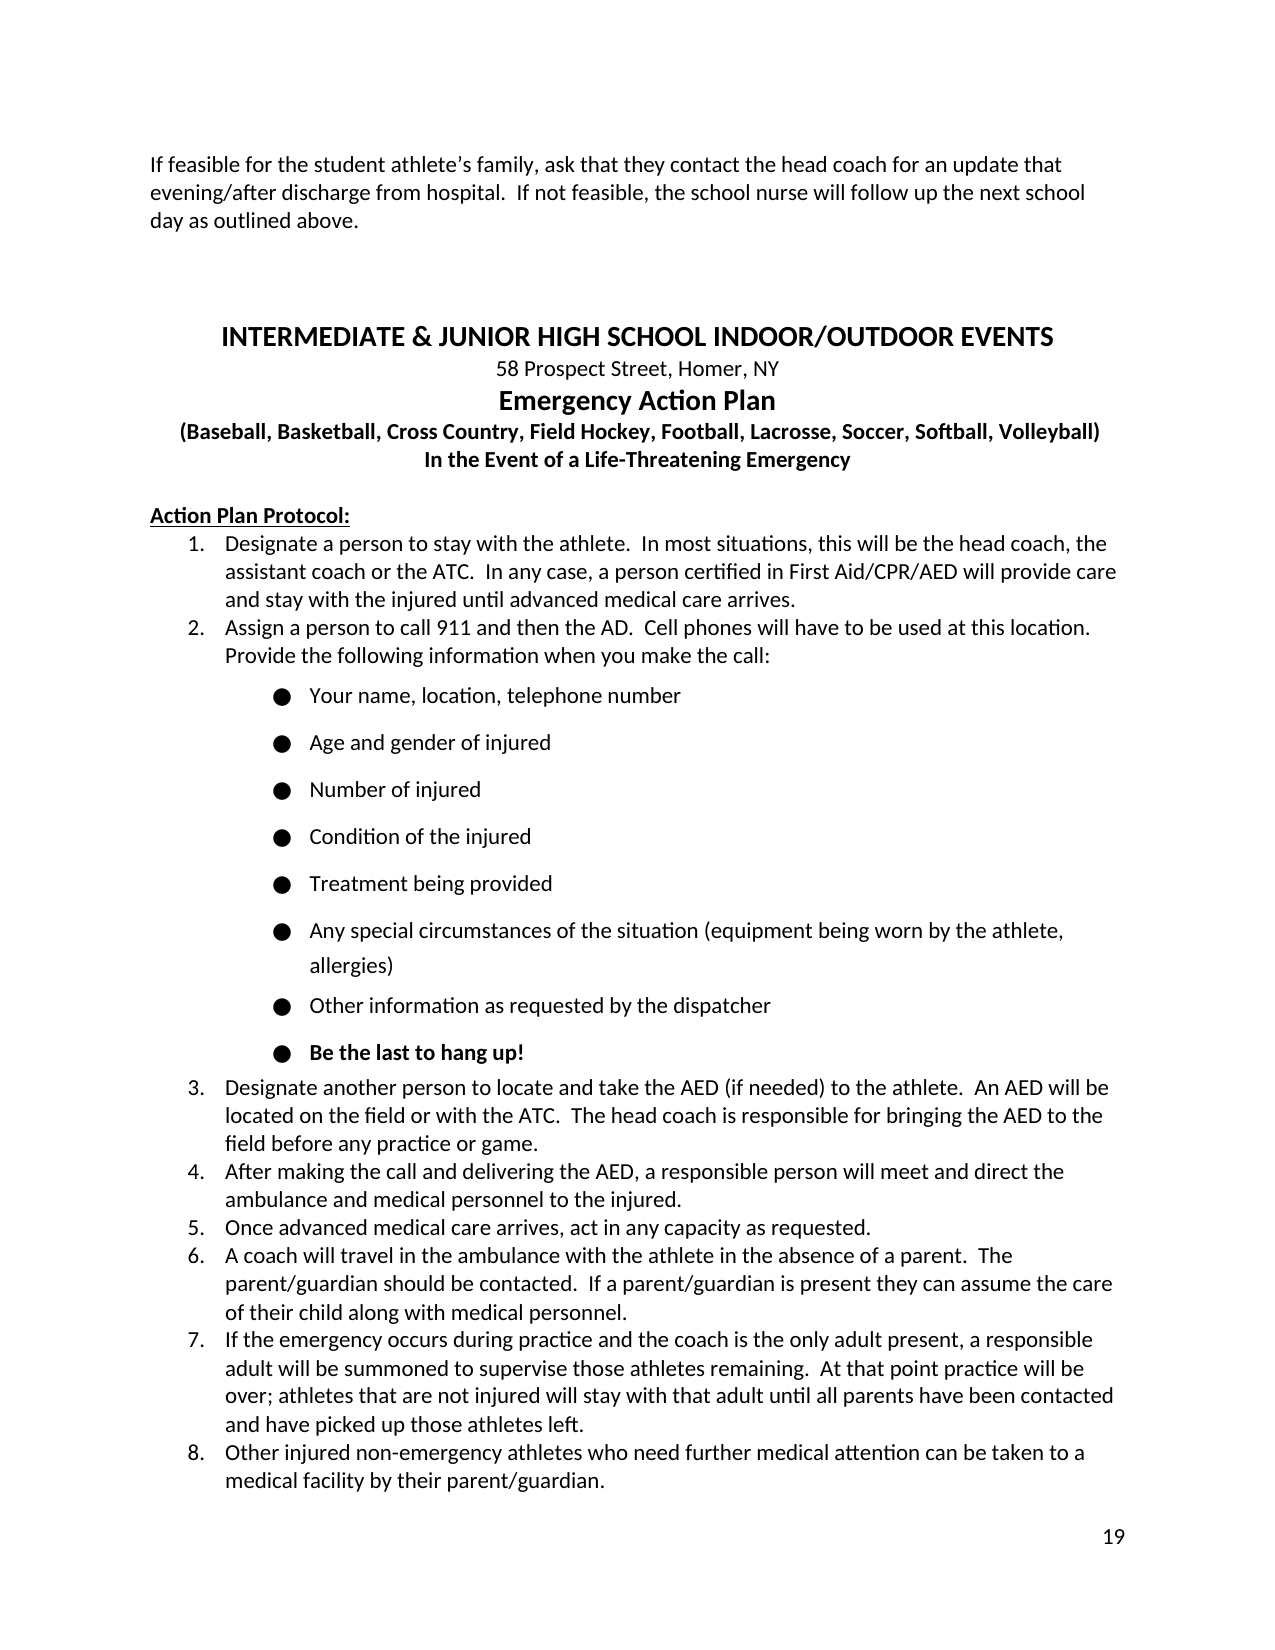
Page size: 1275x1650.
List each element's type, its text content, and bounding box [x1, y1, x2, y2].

list Other injured non-emergency athletes who need further medical attention can be taken to a medical facility by their parent/guardian. [187, 1438, 1125, 1494]
text Emergency Action Plan [150, 382, 1125, 417]
text Action Plan Protocol: [150, 501, 1125, 529]
list Treatment being provided [272, 857, 1125, 904]
list Condition of the injured [272, 811, 1125, 857]
list Other information as requested by the dispatcher [272, 979, 1125, 1026]
list Once advanced medical care arrives, act in any capacity as requested. [187, 1213, 1125, 1242]
text If feasible for the student athlete’s family, ask that they contact the head coach for an update that evening/after discharge from hospital. If not feasible, the school nurse will follow up the next school day as outlined above. [150, 150, 1125, 234]
list Your name, location, telephone number [272, 669, 1125, 717]
list Age and gender of injured [272, 717, 1125, 763]
text In the Event of a Life-Threatening Emergency [150, 445, 1125, 473]
list Any special circumstances of the situation (equipment being worn by the athlete, allergies) [272, 904, 1125, 979]
list After making the call and delivering the AED, a responsible person will meet and direct the ambulance and medical personnel to the injured. [187, 1157, 1125, 1213]
list Be the last to hang up! [272, 1026, 1125, 1073]
list Designate another person to locate and take the AED (if needed) to the athlete. An AED will be located on the field or with the ATC. The head coach is responsible for bringing the AED to the field before any practice or game. [187, 1073, 1125, 1157]
list Number of injured [272, 763, 1125, 811]
text INTERMEDIATE & JUNIOR HIGH SCHOOL INDOOR/OUTDOOR EVENTS 58 Prospect Street, Homer, NY [150, 318, 1125, 382]
list Assign a person to call 911 and then the AD. Cell phones will have to be used at this location. Provide the following information when you make the call: [187, 613, 1125, 669]
list If the emergency occurs during practice and the coach is the only adult present, a responsible adult will be summoned to supervise those athletes remaining. At that point practice will be over; athletes that are not injured will stay with that adult until all parents have been contacted and have picked up those athletes left. [187, 1326, 1125, 1438]
list A coach will travel in the ambulance with the athlete in the absence of a parent. The parent/guardian should be contacted. If a parent/guardian is present they can assume the care of their child along with medical personnel. [187, 1242, 1125, 1326]
text (Baseball, Basketball, Cross Country, Field Hockey, Football, Lacrosse, Soccer, Softball, Volleyball) [150, 417, 1125, 445]
list Designate a person to stay with the athlete. In most situations, this will be the head coach, the assistant coach or the ATC. In any case, a person certified in First Aid/CPR/AED will provide care and stay with the injured until advanced medical care arrives. [187, 529, 1125, 613]
